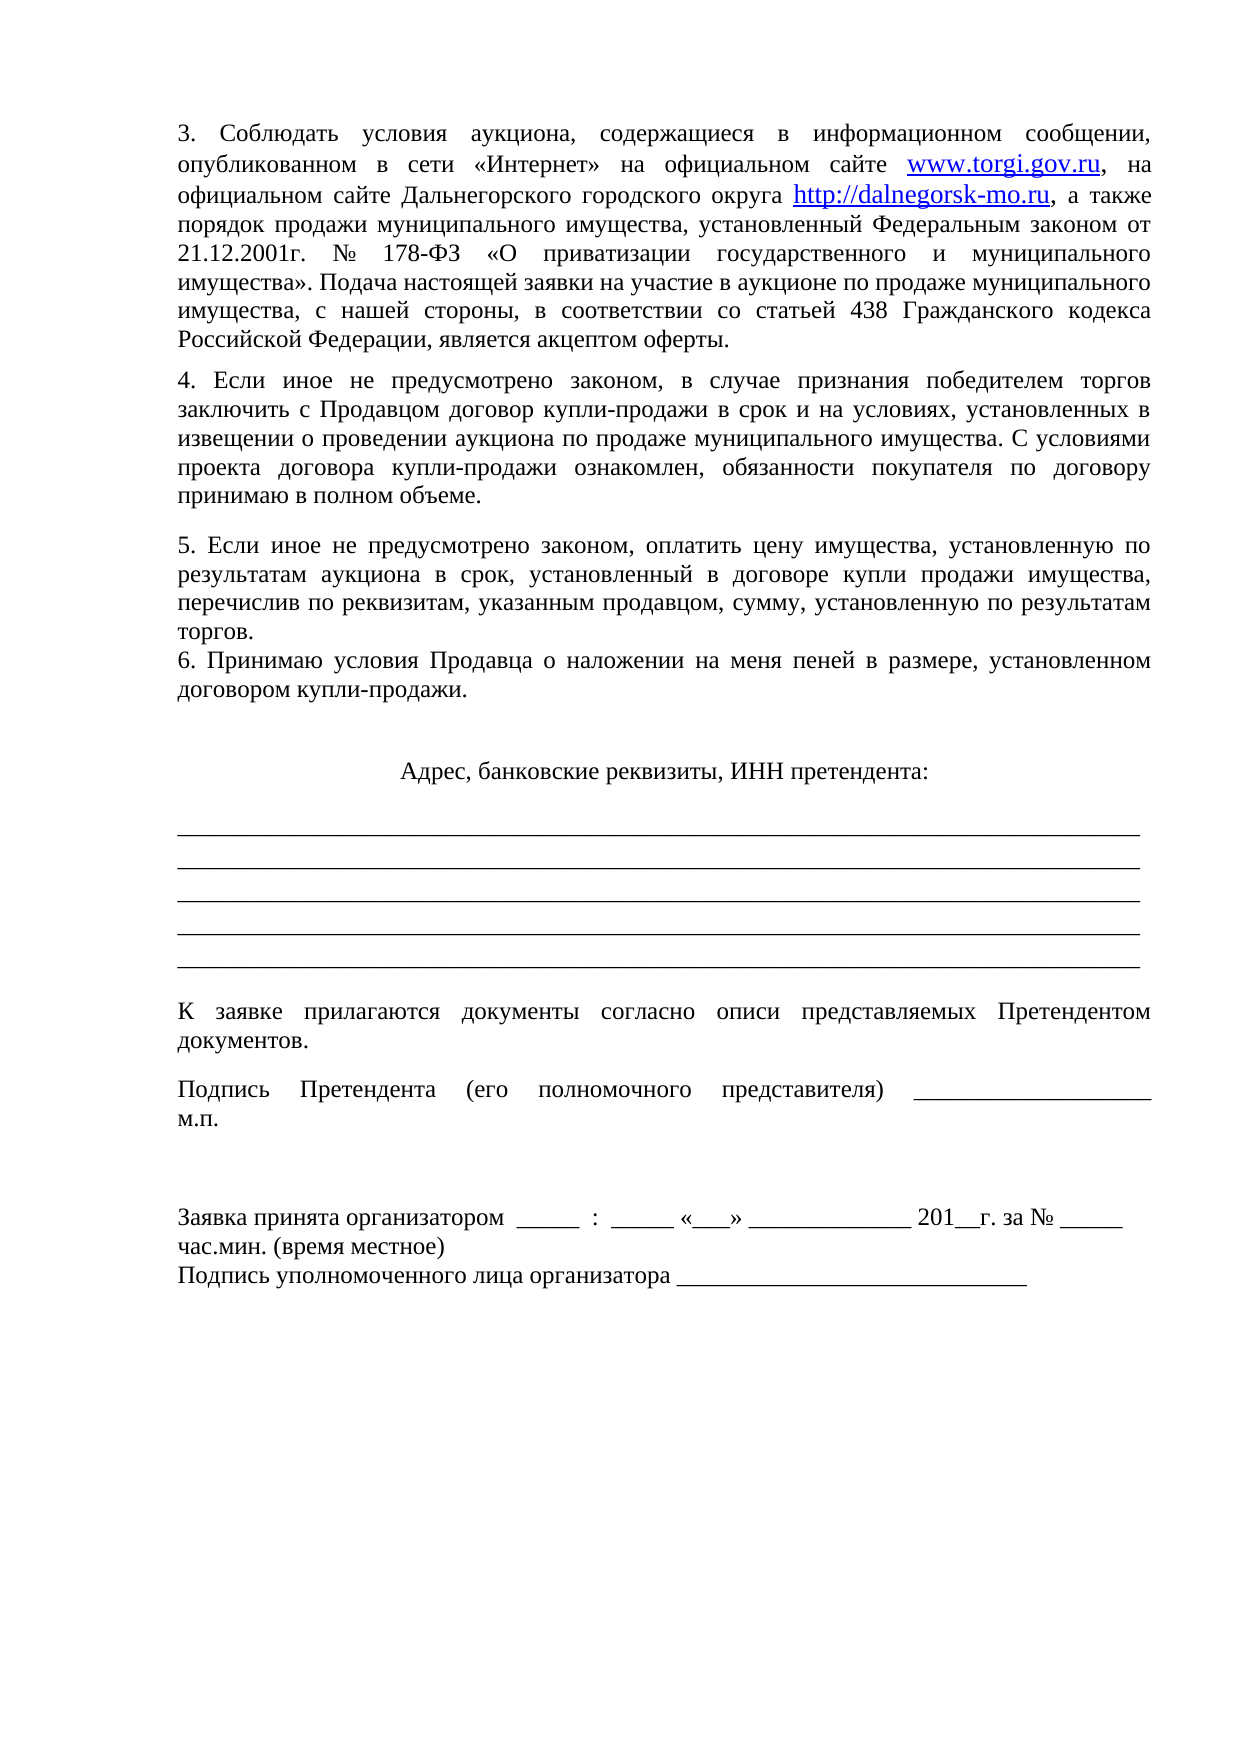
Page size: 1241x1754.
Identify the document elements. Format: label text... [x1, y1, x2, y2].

text Подпись Претендента (его полномочного представителя) ___________________ м.п. [177, 1074, 1152, 1132]
text 5. Если иное не предусмотрено законом, оплатить цену имущества, установленную по результатам аукциона в срок, установленный в договоре купли продажи имущества, перечислив по реквизитам, указанным продавцом, сумму, установленную по результатам торгов. [177, 530, 1152, 645]
text К заявке прилагаются документы согласно описи представляемых Претендентом документов. [177, 996, 1152, 1054]
text 3. Соблюдать условия аукциона, содержащиеся в информационном сообщении, опубликованном в сети «Интернет» на официальном сайте www.torgi.gov.ru, на официальном сайте Дальнегорского городского округа http://dalnegorsk-mo.ru, а также порядок продажи муниципального имущества, установленный Федеральным законом от 21.12.2001г. № 178-ФЗ «О приватизации государственного и муниципального имущества». Подача настоящей заявки на участие в аукционе по продаже муниципального имущества, с нашей стороны, в соответствии со статьей 438 Гражданского кодекса Российской Федерации, является акцептом оферты. [177, 118, 1152, 353]
text Заявка принята организатором _____ : _____ «___» _____________ 201__г. за № _____ [177, 1202, 1152, 1231]
text Подпись уполномоченного лица организатора ____________________________ [177, 1260, 1152, 1289]
text 4. Если иное не предусмотрено законом, в случае признания победителем торгов заключить с Продавцом договор купли-продажи в срок и на условиях, установленных в извещении о проведении аукциона по продаже муниципального имущества. С условиями проекта договора купли-продажи ознакомлен, обязанности покупателя по договору принимаю в полном объеме. [177, 365, 1152, 509]
text час.мин. (время местное) [177, 1231, 1152, 1260]
text Адрес, банковские реквизиты, ИНН претендента: [177, 756, 1152, 785]
text 6. Принимаю условия Продавца о наложении на меня пеней в размере, установленном договором купли-продажи. [177, 645, 1152, 702]
text _________________________________________________________________________________________________________________________________________________________________________________________________________________________________________________________________________________________________________________________________________________________________________________________________ [177, 810, 1152, 971]
